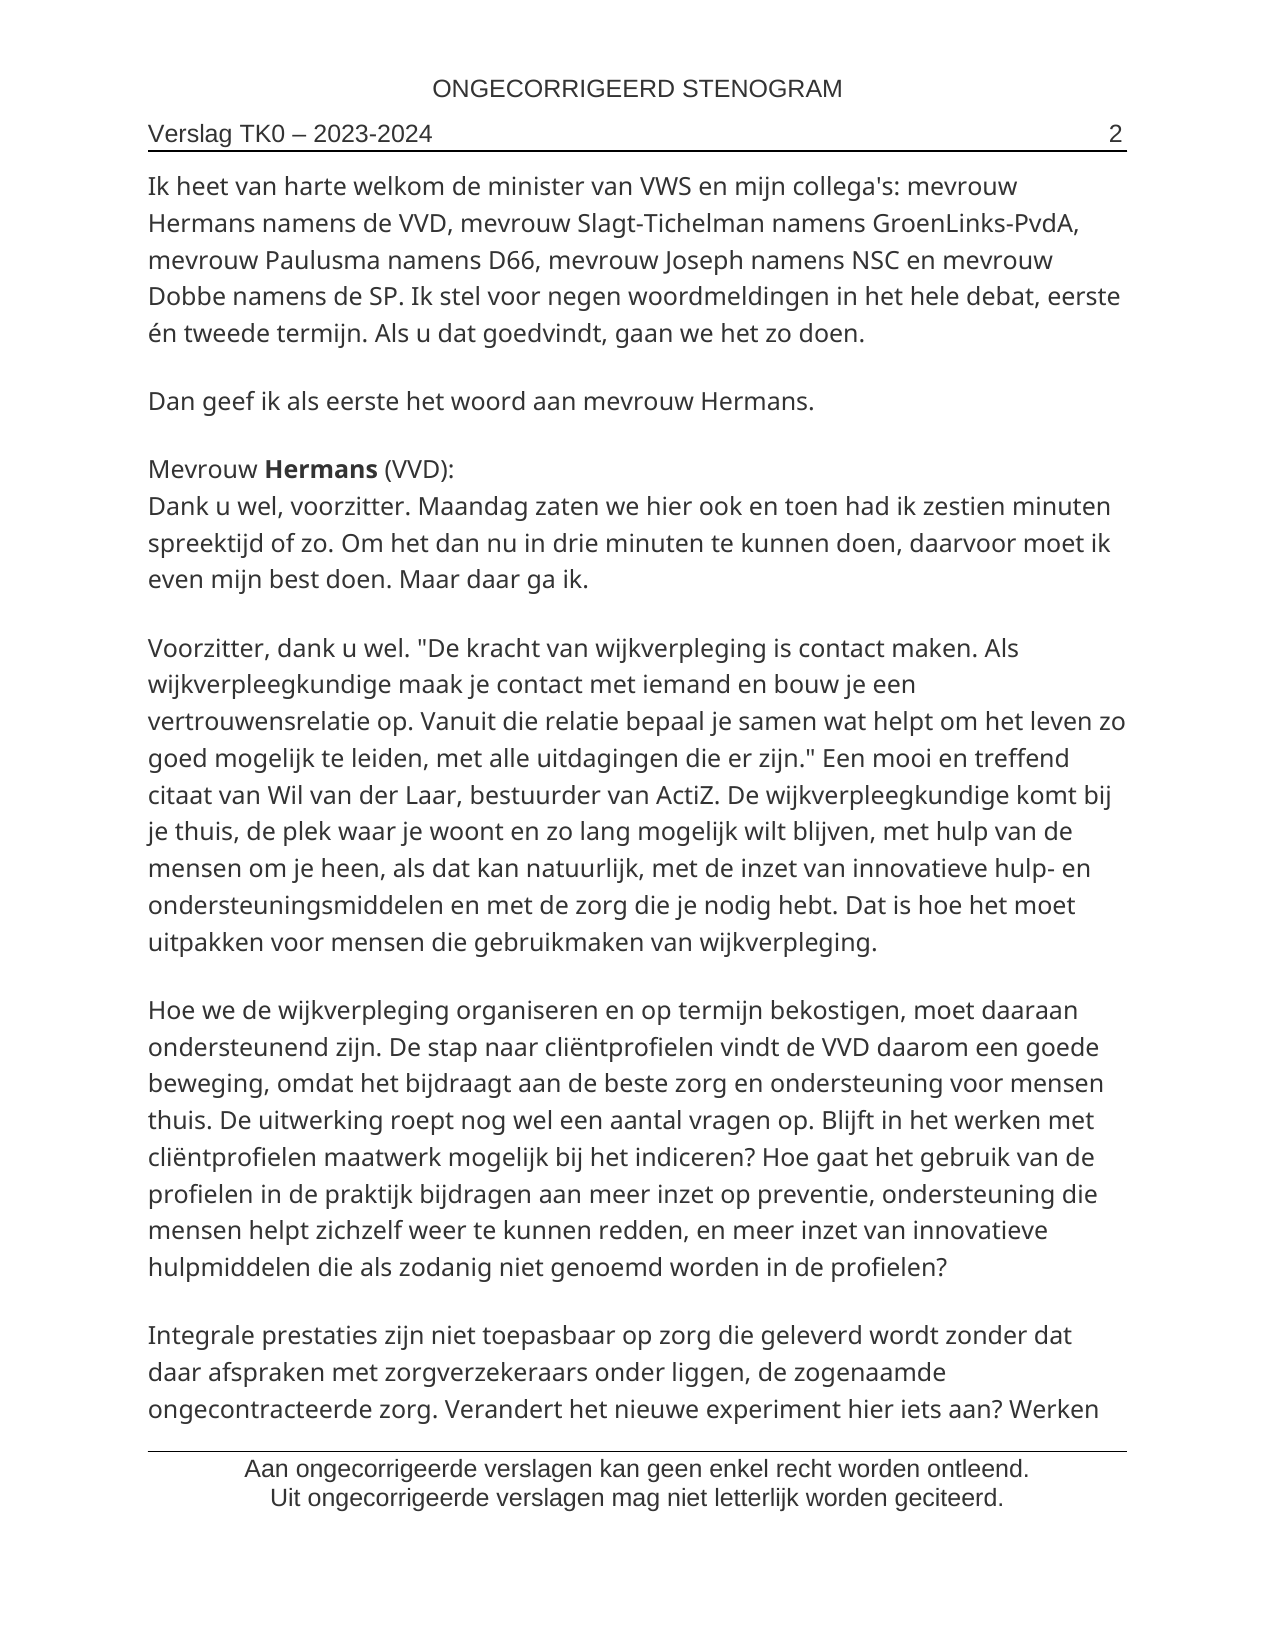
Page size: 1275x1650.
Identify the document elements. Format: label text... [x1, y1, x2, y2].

text Ik heet van harte welkom de minister van VWS en mijn collega's: mevrouw Hermans namens de VVD, mevrouw Slagt-Tichelman namens GroenLinks-PvdA, mevrouw Paulusma namens D66, mevrouw Joseph namens NSC en mevrouw Dobbe namens de SP. Ik stel voor negen woordmeldingen in het hele debat, eerste én tweede termijn. Als u dat goedvindt, gaan we het zo doen. [148, 169, 1127, 350]
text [148, 1318, 1127, 1425]
text Voorzitter, dank u wel. "De kracht van wijkverpleging is contact maken. Als wijkverpleegkundige maak je contact met iemand en bouw je een vertrouwensrelatie op. Vanuit die relatie bepaal je samen wat helpt om het leven zo goed mogelijk te leiden, met alle uitdagingen die er zijn." Een mooi en treffend citaat van Wil van der Laar, bestuurder van ActiZ. De wijkverpleegkundige komt bij je thuis, de plek waar je woont en zo lang mogelijk wilt blijven, met hulp van de mensen om je heen, als dat kan natuurlijk, met de inzet van innovatieve hulp- en ondersteuningsmiddelen en met de zorg die je nodig hebt. Dat is hoe het moet uitpakken voor mensen die gebruikmaken van wijkverpleging. [148, 630, 1127, 958]
text Dan geef ik als eerste het woord aan mevrouw Hermans. [148, 384, 1127, 418]
text Mevrouw Hermans (VVD): Dank u wel, voorzitter. Maandag zaten we hier ook en toen had ik zestien minuten spreektijd of zo. Om het dan nu in drie minuten te kunnen doen, daarvoor moet ik even mijn best doen. Maar daar ga ik. [148, 452, 1127, 596]
text Hoe we de wijkverpleging organiseren en op termijn bekostigen, moet daaraan ondersteunend zijn. De stap naar cliëntprofielen vindt de VVD daarom een goede beweging, omdat het bijdraagt aan de beste zorg en ondersteuning voor mensen thuis. De uitwerking roept nog wel een aantal vragen op. Blijft in het werken met cliëntprofielen maatwerk mogelijk bij het indiceren? Hoe gaat het gebruik van de profielen in de praktijk bijdragen aan meer inzet op preventie, ondersteuning die mensen helpt zichzelf weer te kunnen redden, en meer inzet van innovatieve hulpmiddelen die als zodanig niet genoemd worden in de profielen? [148, 992, 1127, 1284]
